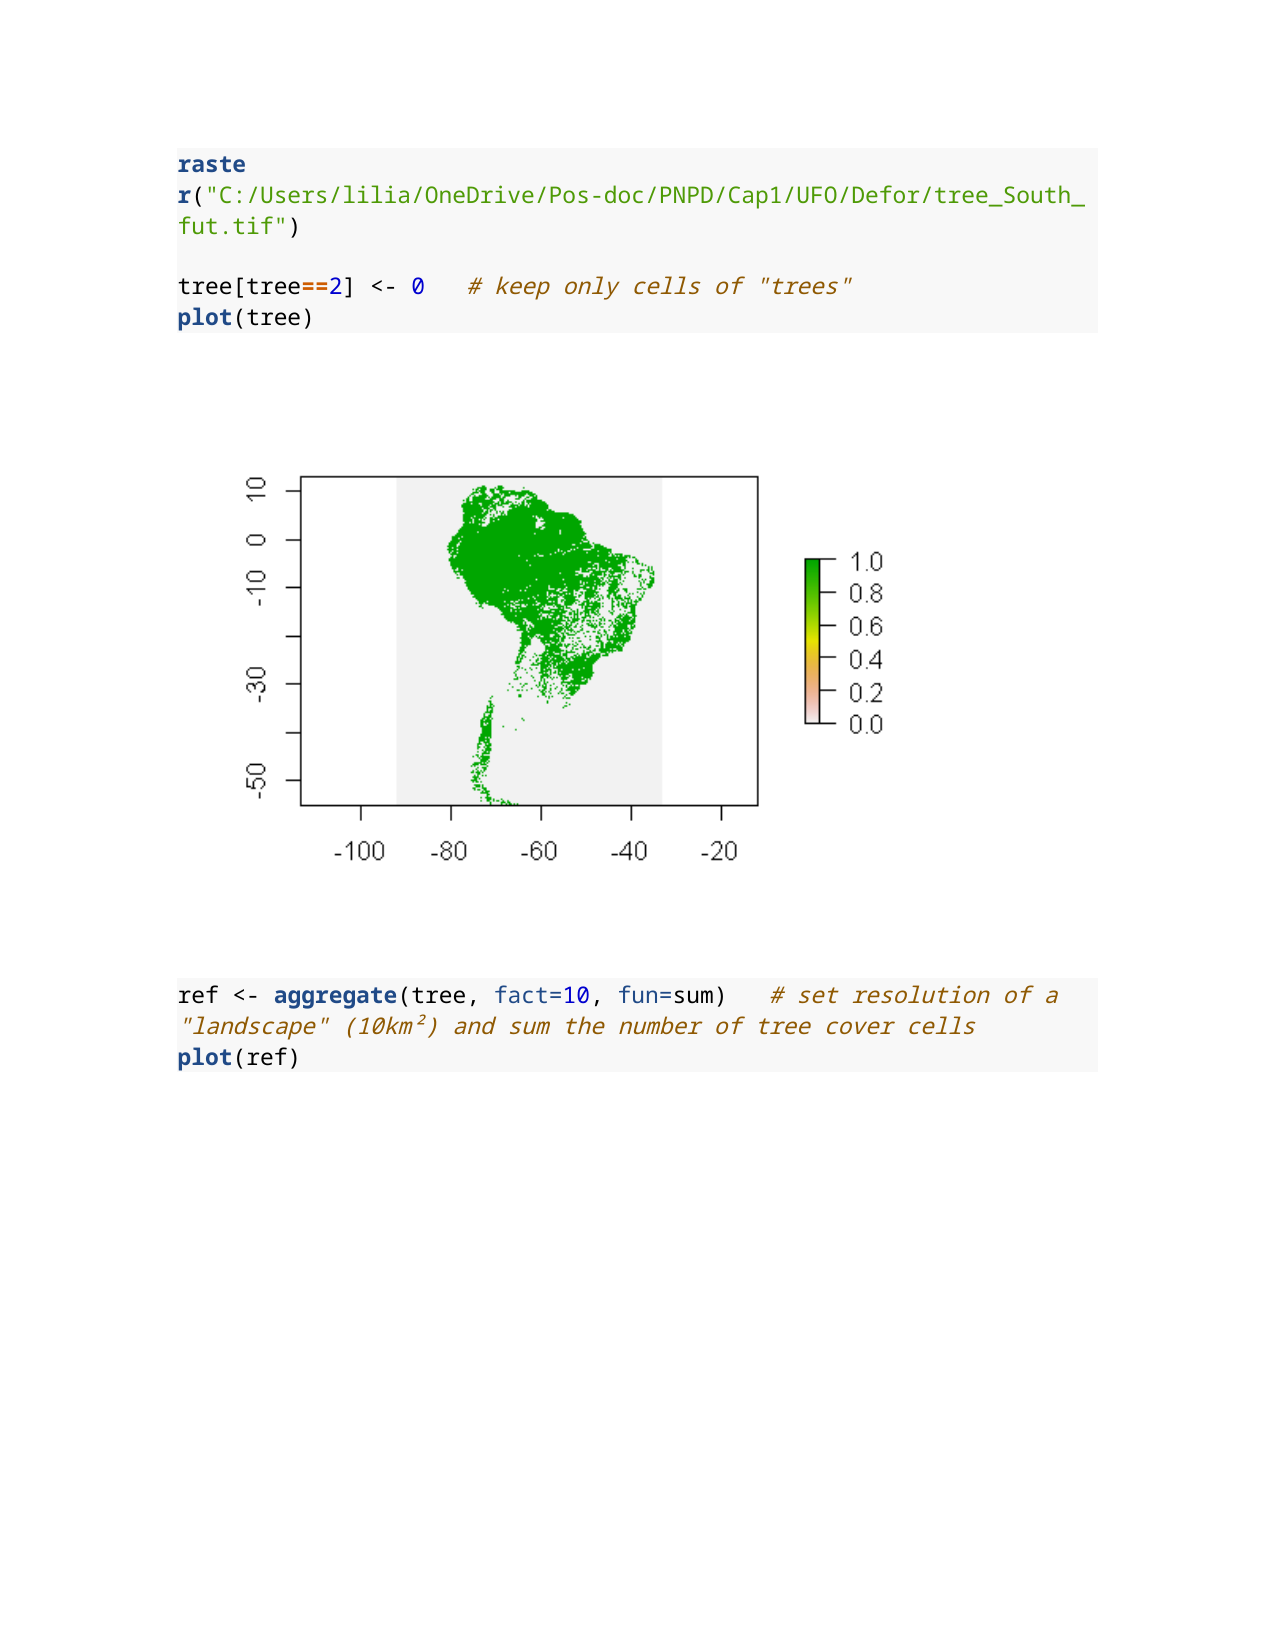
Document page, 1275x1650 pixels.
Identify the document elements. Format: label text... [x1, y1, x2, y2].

text ref <- aggregate(tree, fact=10, fun=sum) # set resolution of a "landscape" (10km²) and sum the number of tree cover cells plot(ref) [177, 978, 1098, 1072]
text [177, 148, 1098, 333]
picture [177, 353, 935, 960]
